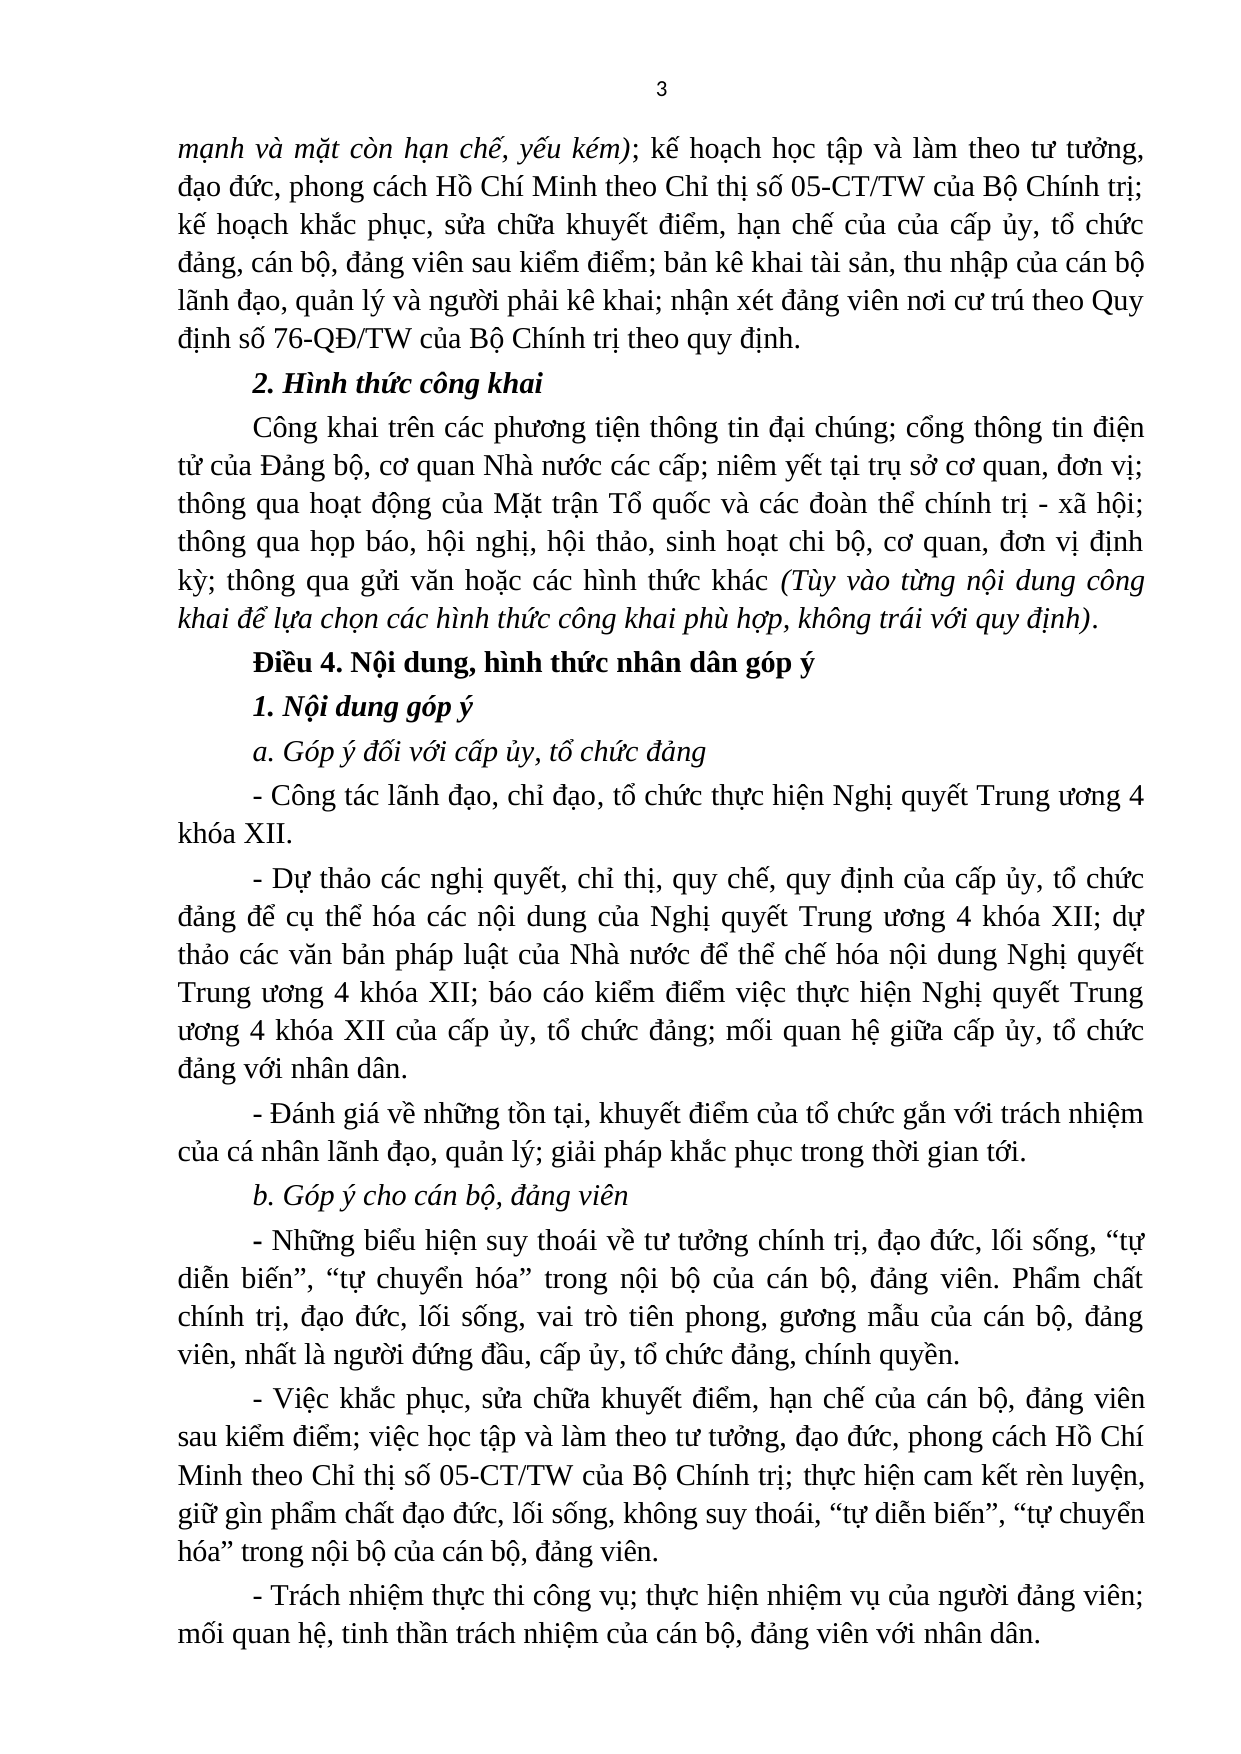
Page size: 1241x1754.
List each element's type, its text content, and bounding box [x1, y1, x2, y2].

text - Dự thảo các nghị quyết, chỉ thị, quy chế, quy định của cấp ủy, tổ chức đảng để cụ thể hóa các nội dung của Nghị quyết Trung ương 4 khóa XII; dự thảo các văn bản pháp luật của Nhà nước để thể chế hóa nội dung Nghị quyết Trung ương 4 khóa XII; báo cáo kiểm điểm việc thực hiện Nghị quyết Trung ương 4 khóa XII của cấp ủy, tổ chức đảng; mối quan hệ giữa cấp ủy, tổ chức đảng với nhân dân. [177, 860, 1146, 1085]
text - Đánh giá về những tồn tại, khuyết điểm của tổ chức gắn với trách nhiệm của cá nhân lãnh đạo, quản lý; giải pháp khắc phục trong thời gian tới. [177, 1095, 1146, 1168]
text 2. Hình thức công khai [177, 365, 1146, 399]
text 1. Nội dung góp ý [177, 689, 1146, 723]
text - Trách nhiệm thực thi công vụ; thực hiện nhiệm vụ của người đảng viên; mối quan hệ, tinh thần trách nhiệm của cán bộ, đảng viên với nhân dân. [177, 1577, 1146, 1650]
text b. Góp ý cho cán bộ, đảng viên [177, 1177, 1146, 1212]
text Công khai trên các phương tiện thông tin đại chúng; cổng thông tin điện tử của Đảng bộ, cơ quan Nhà nước các cấp; niêm yết tại trụ sở cơ quan, đơn vị; thông qua hoạt động của Mặt trận Tổ quốc và các đoàn thể chính trị - xã hội; thông qua họp báo, hội nghị, hội thảo, sinh hoạt chi bộ, cơ quan, đơn vị định kỳ; thông qua gửi văn hoặc các hình thức khác (Tùy vào từng nội dung công khai để lựa chọn các hình thức công khai phù hợp, không trái với quy định). [177, 409, 1146, 634]
text a. Góp ý đối với cấp ủy, tổ chức đảng [177, 733, 1146, 768]
text Điều 4. Nội dung, hình thức nhân dân góp ý [177, 644, 1146, 679]
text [177, 130, 1146, 355]
text - Những biểu hiện suy thoái về tư tưởng chính trị, đạo đức, lối sống, “tự diễn biến”, “tự chuyển hóa” trong nội bộ của cán bộ, đảng viên. Phẩm chất chính trị, đạo đức, lối sống, vai trò tiên phong, gương mẫu của cán bộ, đảng viên, nhất là người đứng đầu, cấp ủy, tổ chức đảng, chính quyền. [177, 1222, 1146, 1371]
text - Việc khắc phục, sửa chữa khuyết điểm, hạn chế của cán bộ, đảng viên sau kiểm điểm; việc học tập và làm theo tư tưởng, đạo đức, phong cách Hồ Chí Minh theo Chỉ thị số 05-CT/TW của Bộ Chính trị; thực hiện cam kết rèn luyện, giữ gìn phẩm chất đạo đức, lối sống, không suy thoái, “tự diễn biến”, “tự chuyển hóa” trong nội bộ của cán bộ, đảng viên. [177, 1381, 1146, 1568]
text - Công tác lãnh đạo, chỉ đạo, tổ chức thực hiện Nghị quyết Trung ương 4 khóa XII. [177, 777, 1146, 850]
